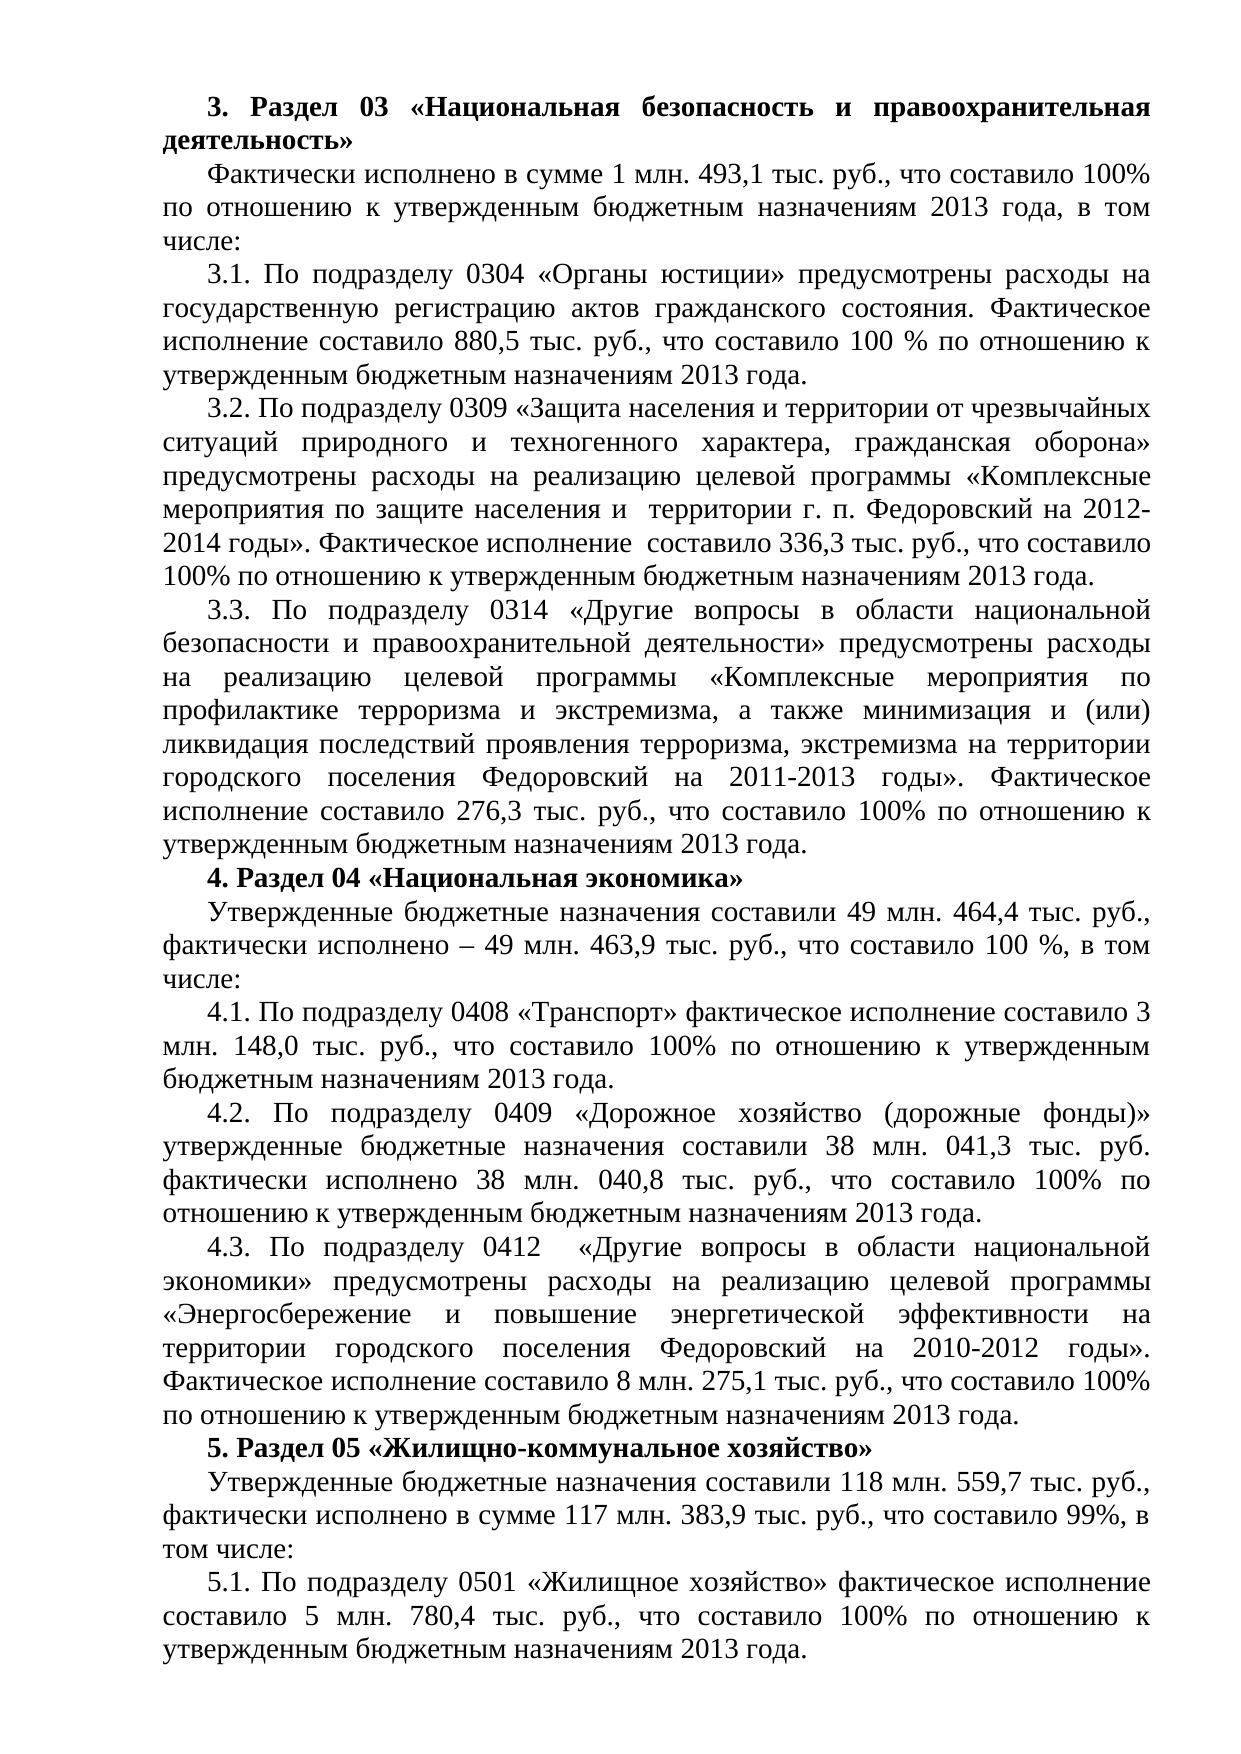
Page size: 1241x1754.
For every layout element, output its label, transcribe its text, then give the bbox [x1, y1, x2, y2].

text 3.2. По подразделу 0309 «Защита населения и территории от чрезвычайных ситуаций природного и техногенного характера, гражданская оборона» предусмотрены расходы на реализацию целевой программы «Комплексные мероприятия по защите населения и территории г. п. Федоровский на 2012-2014 годы». Фактическое исполнение составило 336,3 тыс. руб., что составило 100% по отношению к утвержденным бюджетным назначениям 2013 года. [162, 391, 1152, 592]
text 4.3. По подразделу 0412 «Другие вопросы в области национальной экономики» предусмотрены расходы на реализацию целевой программы «Энергосбережение и повышение энергетической эффективности на территории городского поселения Федоровский на 2010-2012 годы». Фактическое исполнение составило 8 млн. 275,1 тыс. руб., что составило 100% по отношению к утвержденным бюджетным назначениям 2013 года. [162, 1229, 1152, 1430]
text Утвержденные бюджетные назначения составили 49 млн. 464,4 тыс. руб., фактически исполнено – 49 млн. 463,9 тыс. руб., что составило 100 %, в том числе: [162, 894, 1152, 994]
text 5.1. По подразделу 0501 «Жилищное хозяйство» фактическое исполнение составило 5 млн. 780,4 тыс. руб., что составило 100% по отношению к утвержденным бюджетным назначениям 2013 года. [162, 1564, 1152, 1665]
text 5. Раздел 05 «Жилищно-коммунальное хозяйство» [162, 1430, 1152, 1464]
text Утвержденные бюджетные назначения составили 118 млн. 559,7 тыс. руб., фактически исполнено в сумме 117 млн. 383,9 тыс. руб., что составило 99%, в том числе: [162, 1464, 1152, 1564]
text 4.1. По подразделу 0408 «Транспорт» фактическое исполнение составило 3 млн. 148,0 тыс. руб., что составило 100% по отношению к утвержденным бюджетным назначениям 2013 года. [162, 994, 1152, 1095]
text 3.1. По подразделу 0304 «Органы юстиции» предусмотрены расходы на государственную регистрацию актов гражданского состояния. Фактическое исполнение составило 880,5 тыс. руб., что составило 100 % по отношению к утвержденным бюджетным назначениям 2013 года. [162, 256, 1152, 391]
text 4. Раздел 04 «Национальная экономика» [162, 860, 1152, 894]
text Фактически исполнено в сумме 1 млн. 493,1 тыс. руб., что составило 100% по отношению к утвержденным бюджетным назначениям 2013 года, в том числе: [162, 156, 1152, 256]
text 3.3. По подразделу 0314 «Другие вопросы в области национальной безопасности и правоохранительной деятельности» предусмотрены расходы на реализацию целевой программы «Комплексные мероприятия по профилактике терроризма и экстремизма, а также минимизация и (или) ликвидация последствий проявления терроризма, экстремизма на территории городского поселения Федоровский на 2011-2013 годы». Фактическое исполнение составило 276,3 тыс. руб., что составило 100% по отношению к утвержденным бюджетным назначениям 2013 года. [162, 592, 1152, 860]
text 4.2. По подразделу 0409 «Дорожное хозяйство (дорожные фонды)» утвержденные бюджетные назначения составили 38 млн. 041,3 тыс. руб. фактически исполнено 38 млн. 040,8 тыс. руб., что составило 100% по отношению к утвержденным бюджетным назначениям 2013 года. [162, 1095, 1152, 1229]
text 3. Раздел 03 «Национальная безопасность и правоохранительная деятельность» [162, 89, 1152, 156]
